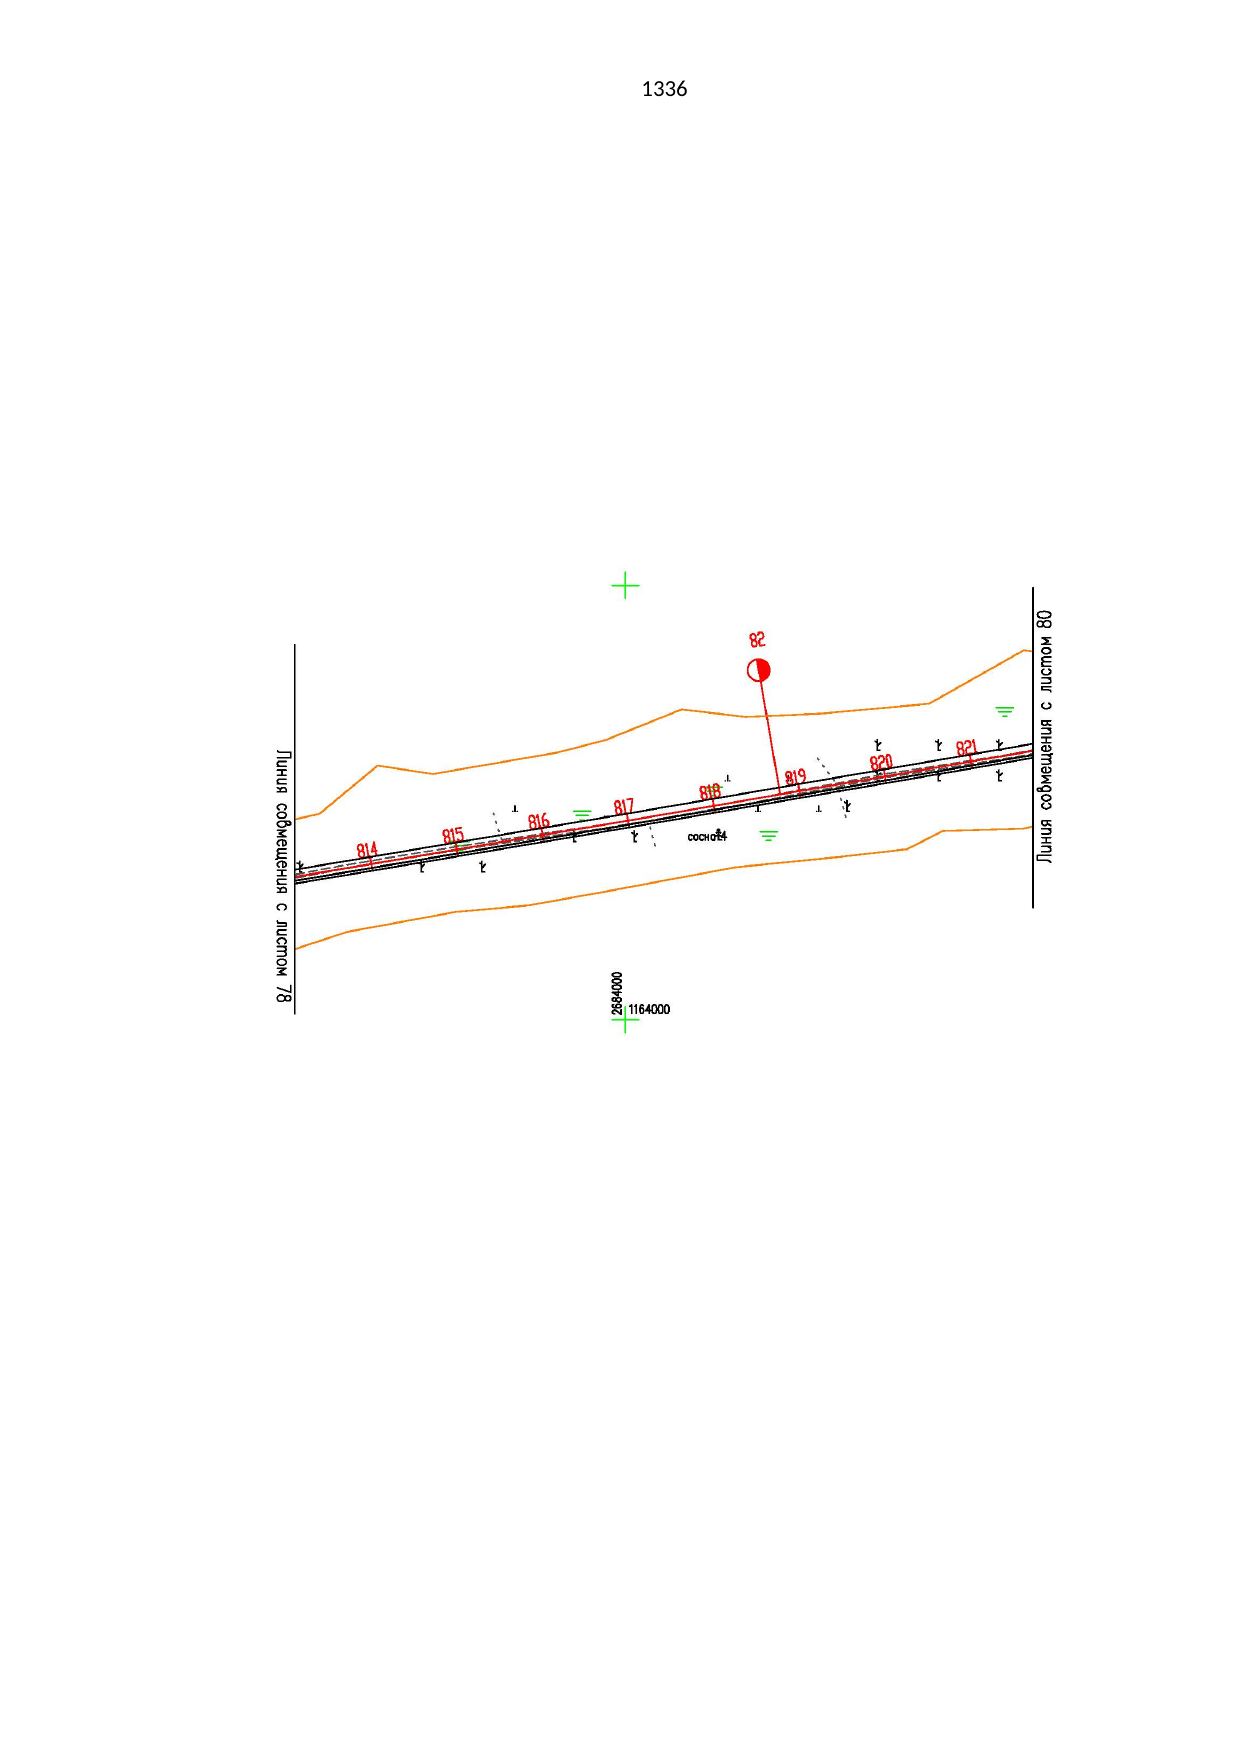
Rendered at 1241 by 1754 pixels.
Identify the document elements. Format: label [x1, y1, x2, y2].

picture [268, 182, 1061, 1398]
